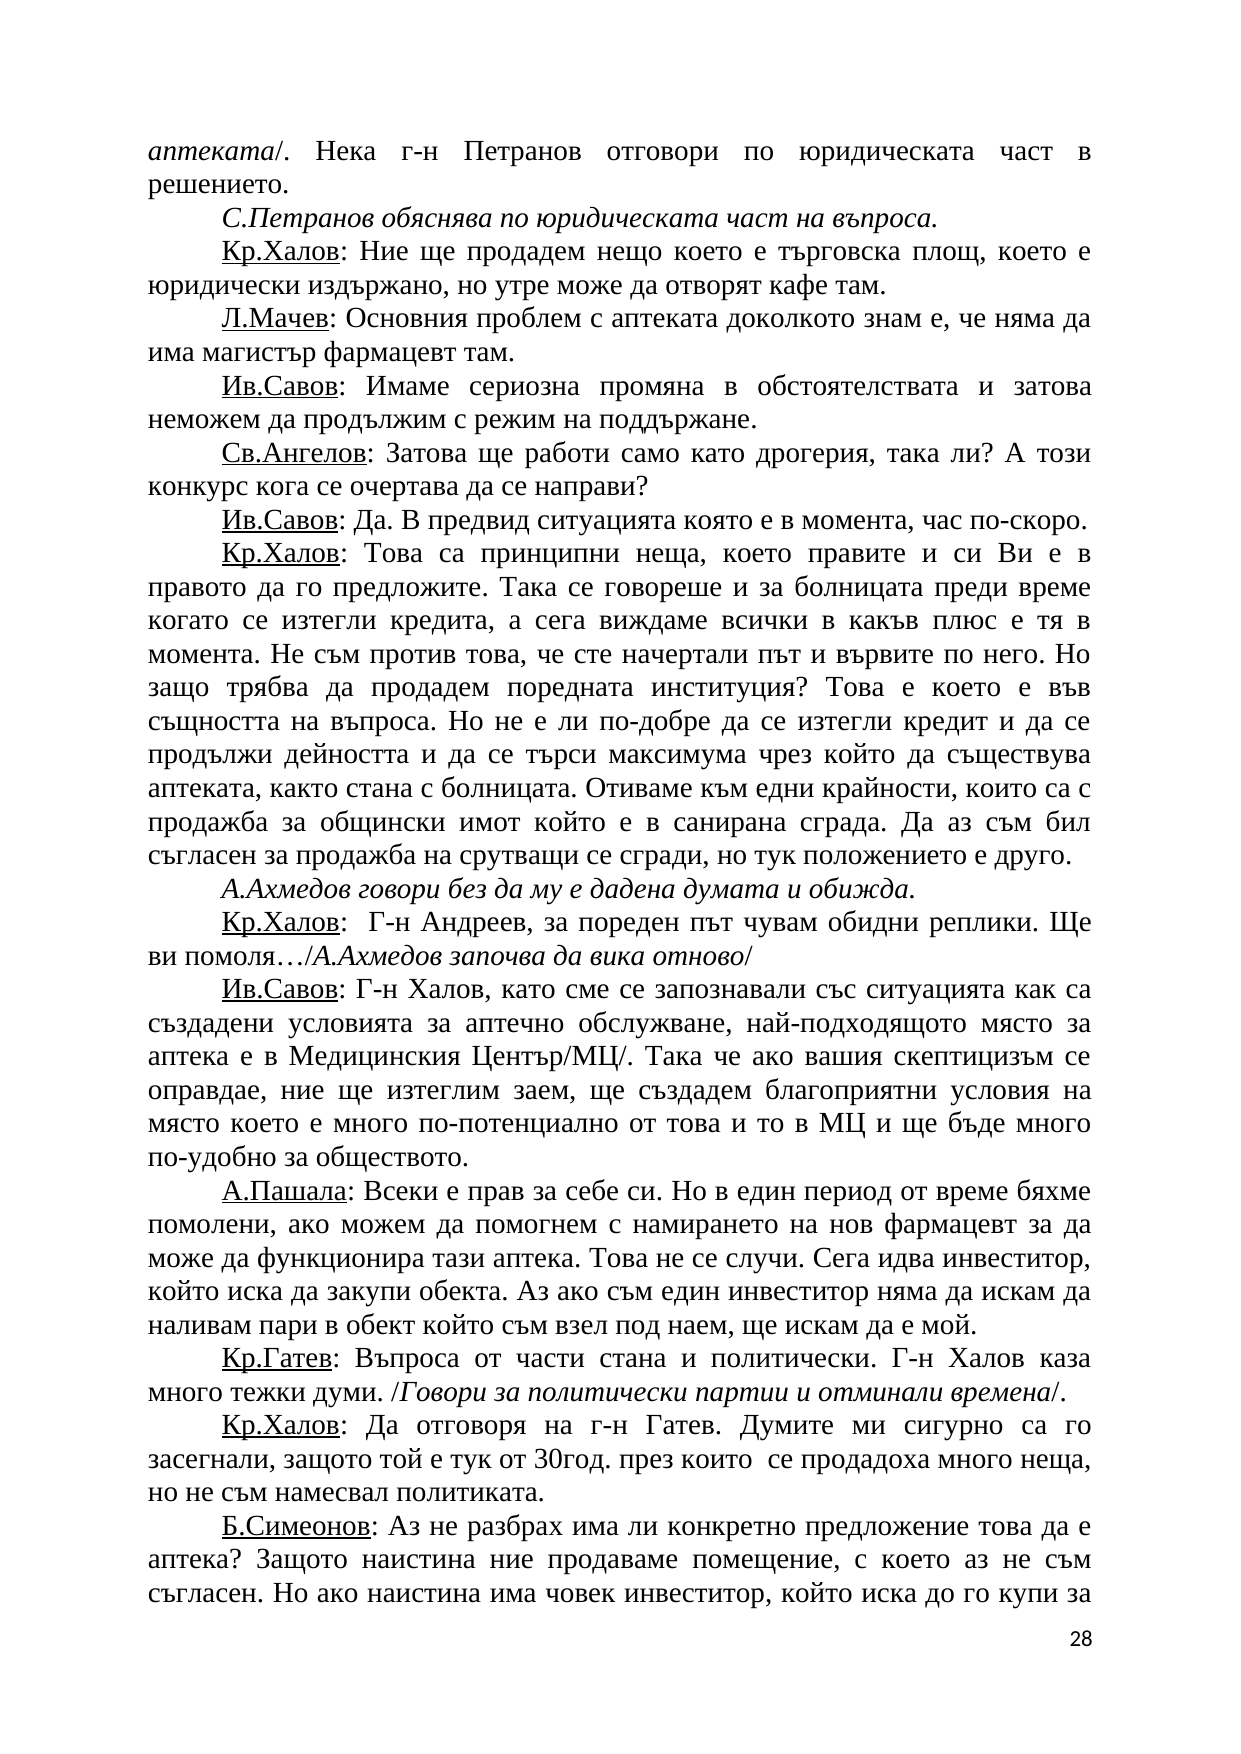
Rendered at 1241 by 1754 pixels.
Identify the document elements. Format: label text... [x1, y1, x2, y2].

text Св.Ангелов: Затова ще работи само като дрогерия, така ли? А този конкурс кога се очертава да се направи? [148, 435, 1092, 502]
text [148, 133, 1092, 200]
text Ив.Савов: Имаме сериозна промяна в обстоятелствата и затова неможем да продължим с режим на поддържане. [148, 368, 1092, 435]
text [148, 1508, 1092, 1609]
text Л.Мачев: Основния проблем с аптеката доколкото знам е, че няма да има магистър фармацевт там. [148, 301, 1092, 368]
text А.Пашала: Всеки е прав за себе си. Но в един период от време бяхме помолени, ако можем да помогнем с намирането на нов фармацевт за да може да функционира тази аптека. Това не се случи. Сега идва инвеститор, който иска да закупи обекта. Аз ако съм един инвеститор няма да искам да наливам пари в обект който съм взел под наем, ще искам да е мой. [148, 1173, 1092, 1340]
text А.Ахмедов говори без да му е дадена думата и обижда. [148, 871, 1092, 904]
text Кр.Гатев: Въпроса от части стана и политически. Г-н Халов каза много тежки думи. /Говори за политически партии и отминали времена/. [148, 1340, 1092, 1407]
text Ив.Савов: Да. В предвид ситуацията която е в момента, час по-скоро. [148, 502, 1092, 535]
text Кр.Халов: Да отговоря на г-н Гатев. Думите ми сигурно са го засегнали, защото той е тук от 30год. през които се продадоха много неща, но не съм намесвал политиката. [148, 1407, 1092, 1508]
text С.Петранов обяснява по юридическата част на въпроса. [148, 200, 1092, 233]
text Кр.Халов: Г-н Андреев, за пореден път чувам обидни реплики. Ще ви помоля…/А.Ахмедов започва да вика отново/ [148, 904, 1092, 971]
text Ив.Савов: Г-н Халов, като сме се запознавали със ситуацията как са създадени условията за аптечно обслужване, най-подходящото място за аптека е в Медицинския Център/МЦ/. Така че ако вашия скептицизъм се оправдае, ние ще изтеглим заем, ще създадем благоприятни условия на място което е много по-потенциално от това и то в МЦ и ще бъде много по-удобно за обществото. [148, 971, 1092, 1173]
text Кр.Халов: Ние ще продадем нещо което е търговска площ, което е юридически издържано, но утре може да отворят кафе там. [148, 233, 1092, 301]
text Кр.Халов: Това са принципни неща, което правите и си Ви е в правото да го предложите. Така се говореше и за болницата преди време когато се изтегли кредита, а сега виждаме всички в какъв плюс е тя в момента. Не съм против това, че сте начертали път и вървите по него. Но защо трябва да продадем поредната институция? Това е което е във същността на въпроса. Но не е ли по-добре да се изтегли кредит и да се продължи дейността и да се търси максимума чрез който да съществува аптеката, както стана с болницата. Отиваме към едни крайности, които са с продажба за общински имот който е в санирана сграда. Да аз съм бил съгласен за продажба на срутващи се сгради, но тук положението е друго. [148, 535, 1092, 871]
